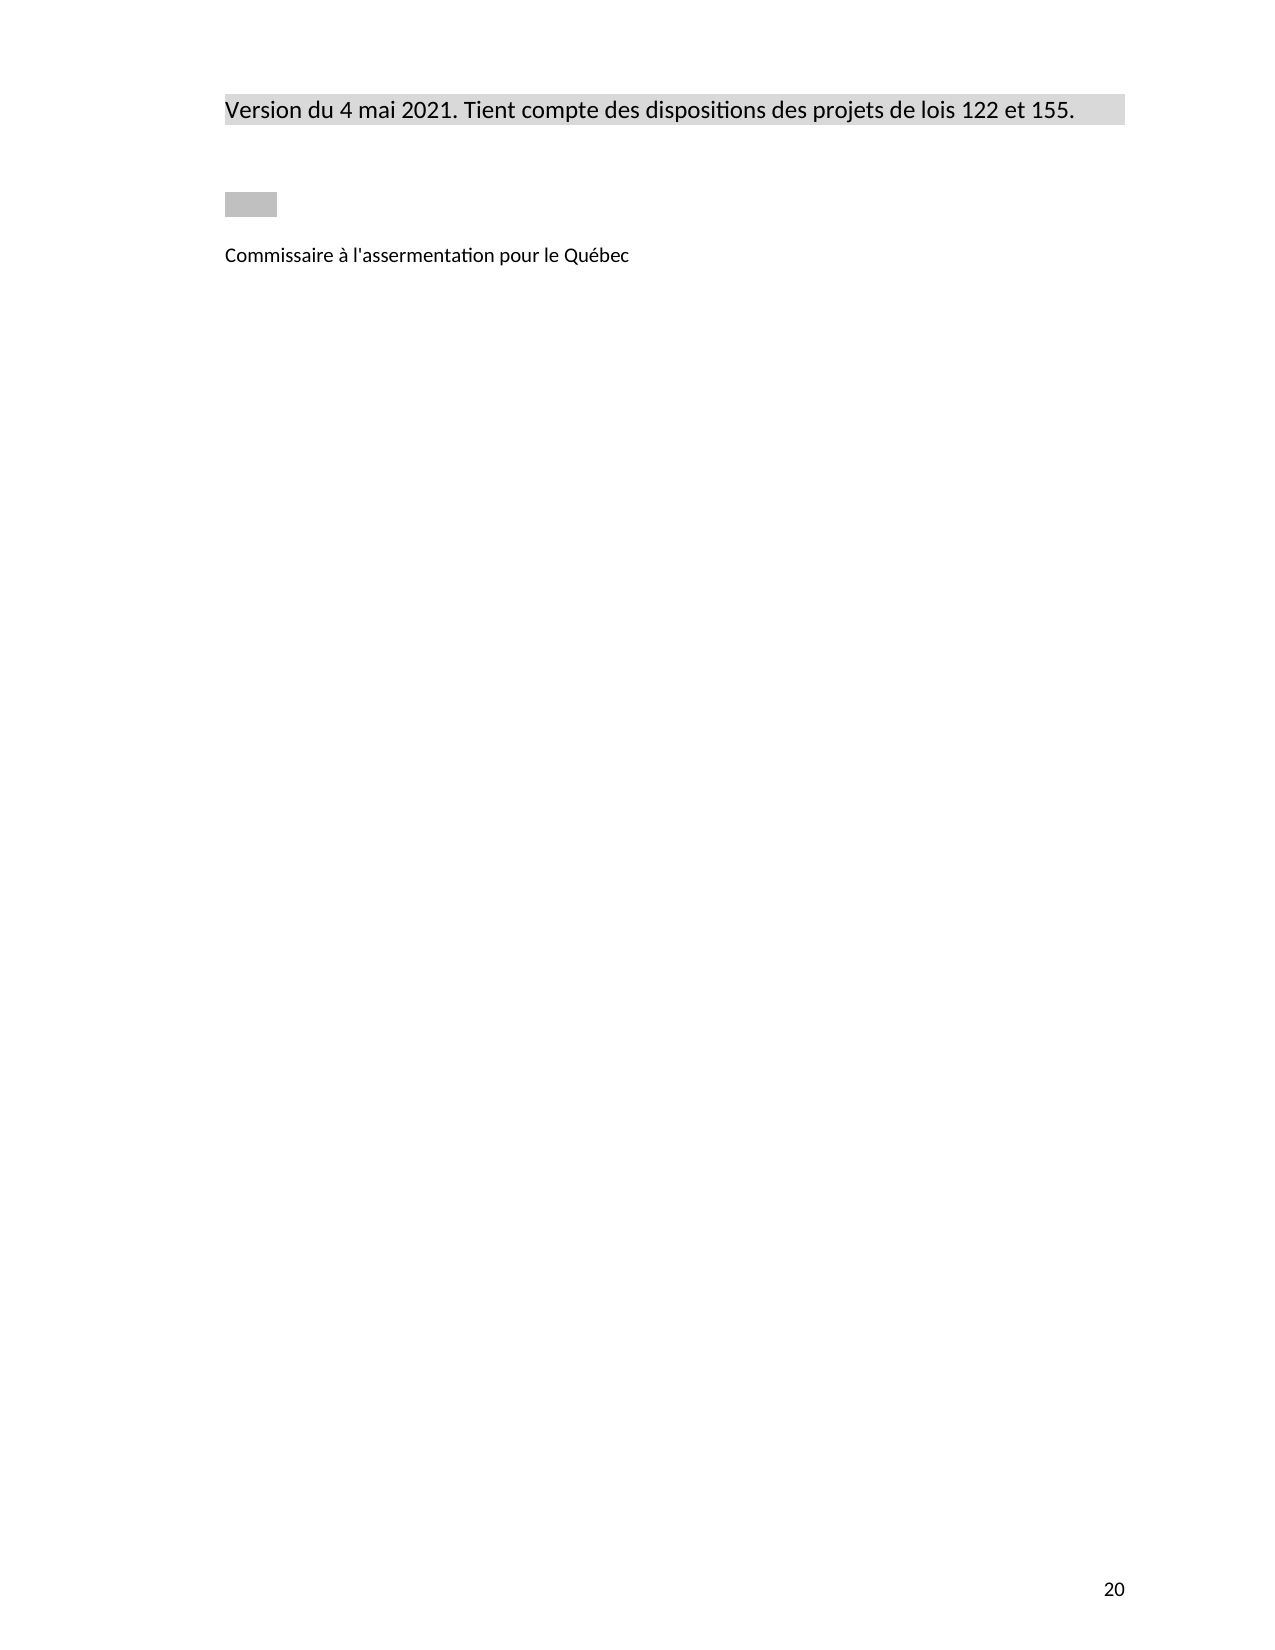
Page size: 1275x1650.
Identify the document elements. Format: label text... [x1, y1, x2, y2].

text Commissaire à l'assermentation pour le Québec [225, 242, 1125, 267]
